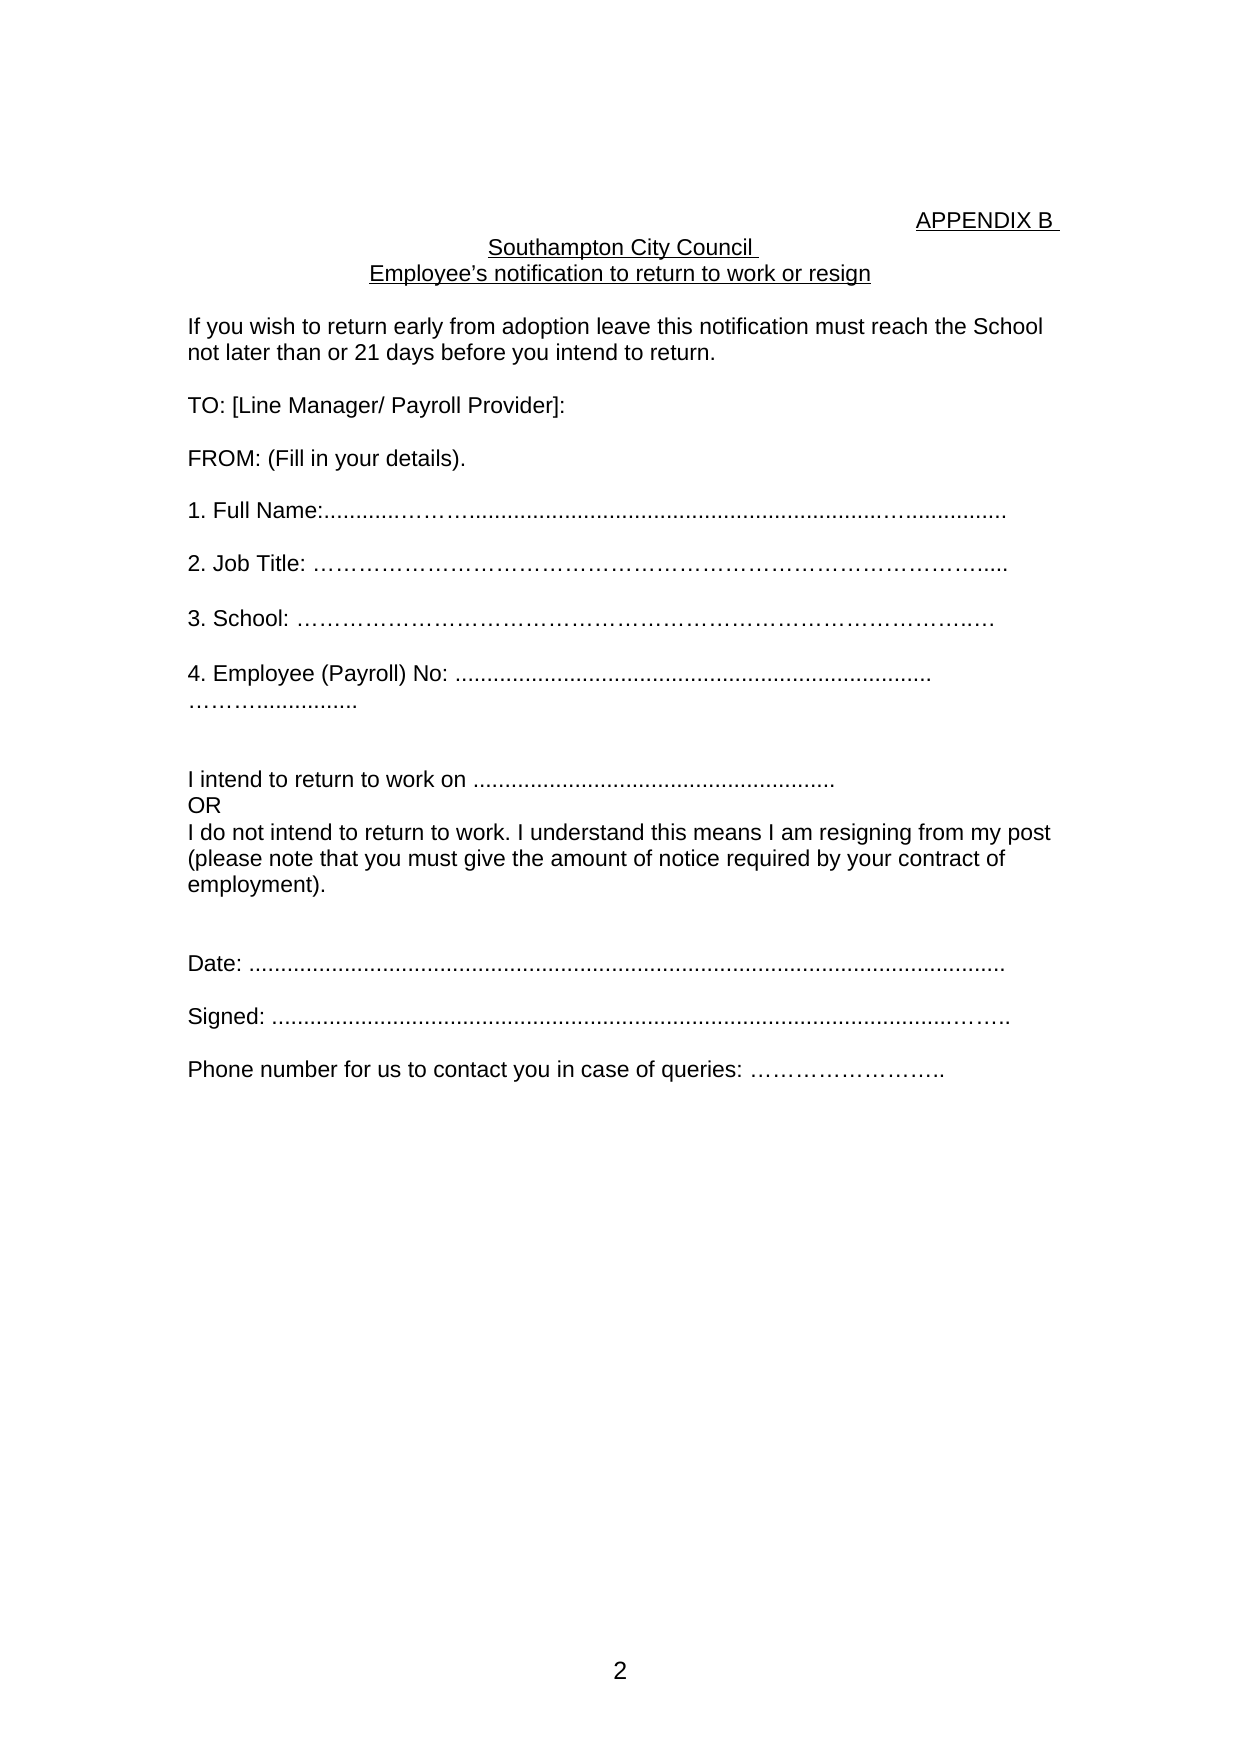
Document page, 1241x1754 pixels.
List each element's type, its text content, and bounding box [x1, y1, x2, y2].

text Employee’s notification to return to work or resign [187, 260, 1053, 287]
text Southampton City Council [187, 234, 1053, 260]
text TO: [Line Manager/ Payroll Provider]: [187, 392, 1053, 418]
text I intend to return to work on ......................................................... [187, 766, 1053, 792]
text Phone number for us to contact you in case of queries: …………………….. [187, 1056, 1053, 1082]
text 1. Full Name:............……….................................................................…................ [187, 497, 1053, 524]
text I do not intend to return to work. I understand this means I am resigning from my post (please note that you must give the amount of notice required by your contract of employment). [187, 818, 1053, 897]
text 4. Employee (Payroll) No: ...........................................................................………................ [187, 660, 1053, 713]
text Date: ....................................................................................................................... [187, 950, 1053, 977]
text APPENDIX B [187, 207, 1053, 234]
text OR [187, 792, 1053, 818]
text 3. School: ……………………………………………………………………………..… [187, 605, 1053, 632]
text Signed: ...........................................................................................................…….. [187, 1003, 1053, 1029]
text 2. Job Title: ……………………………………………………………………………..... [187, 550, 1053, 576]
text FROM: (Fill in your details). [187, 445, 1053, 471]
text If you wish to return early from adoption leave this notification must reach the School not later than or 21 days before you intend to return. [187, 313, 1053, 366]
